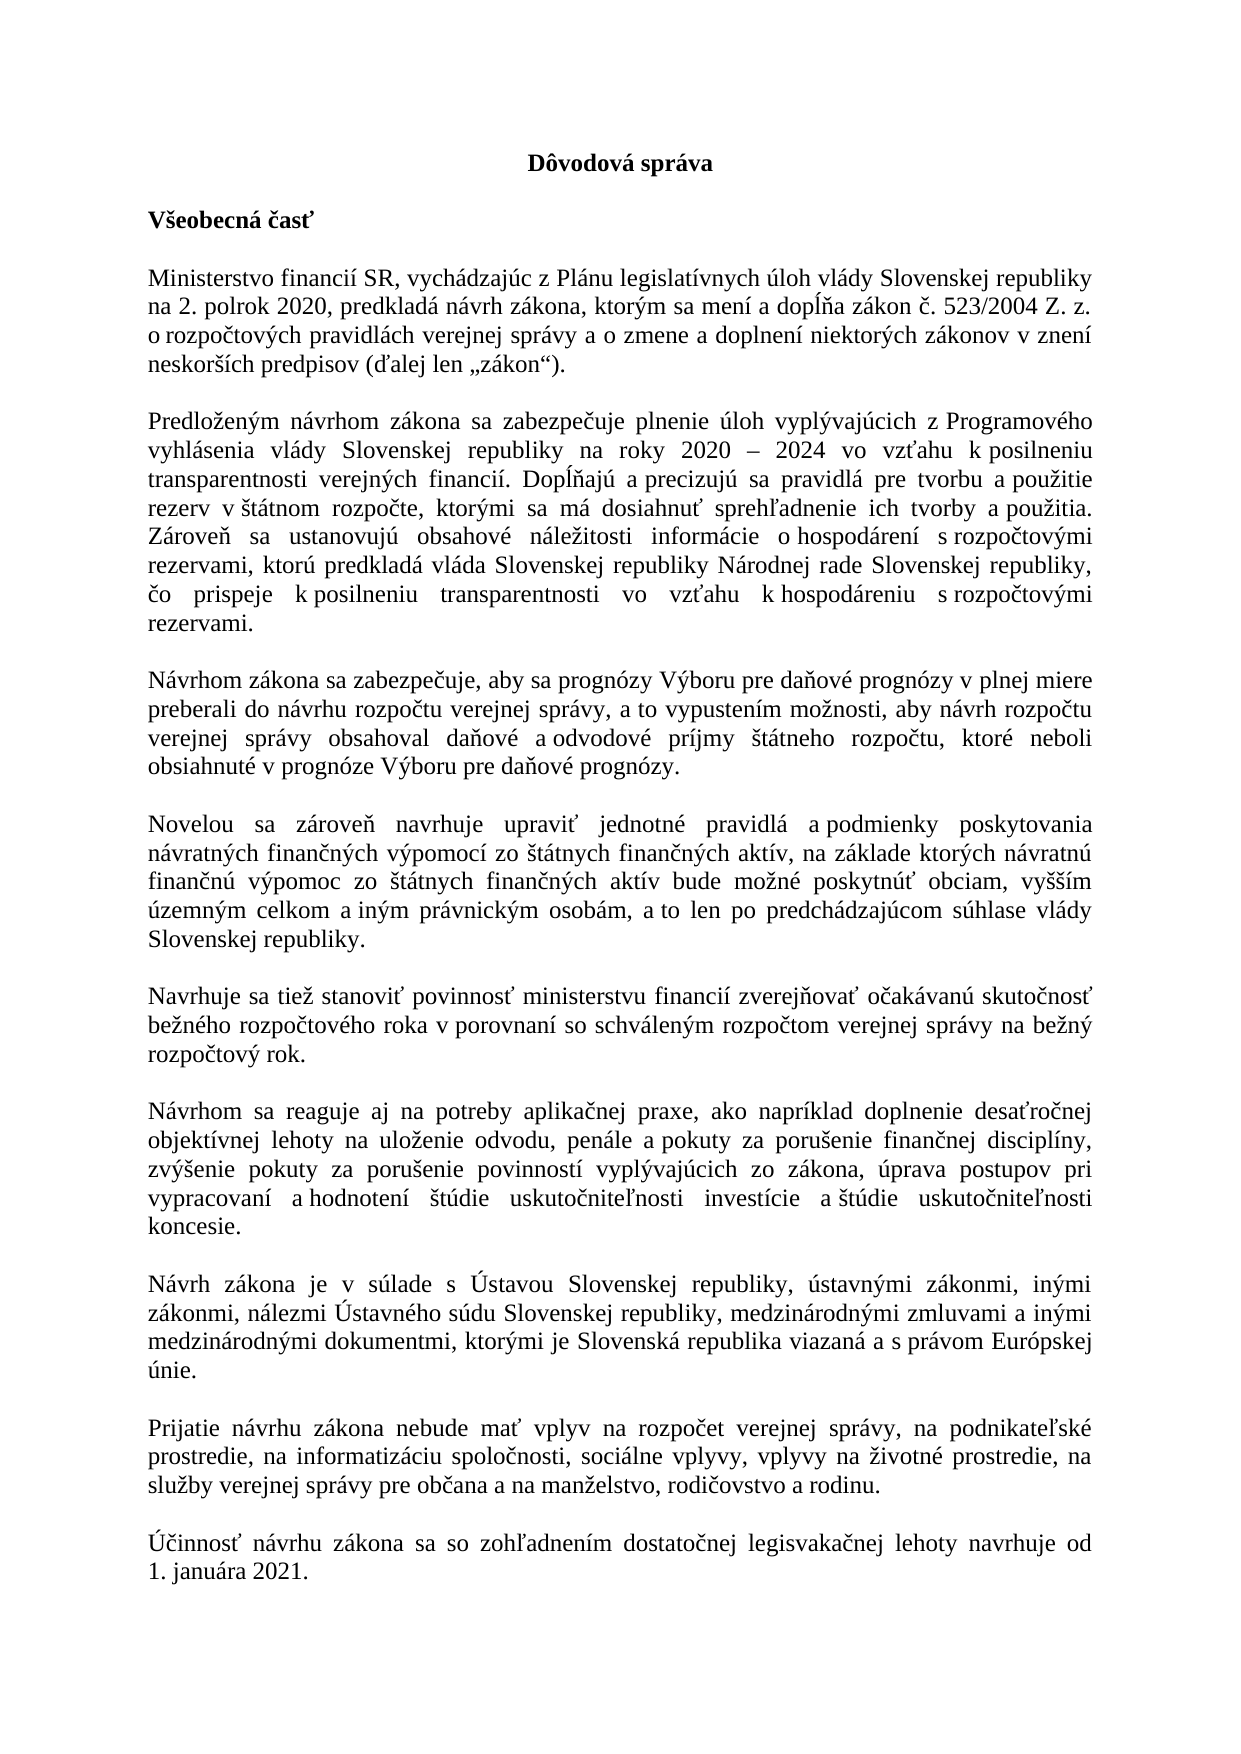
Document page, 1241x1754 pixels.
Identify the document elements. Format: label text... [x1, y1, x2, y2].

text Návrhom sa reaguje aj na potreby aplikačnej praxe, ako napríklad doplnenie desaťročnej objektívnej lehoty na uloženie odvodu, penále a pokuty za porušenie finančnej disciplíny, zvýšenie pokuty za porušenie povinností vyplývajúcich zo zákona, úprava postupov pri vypracovaní a hodnotení štúdie uskutočniteľnosti investície a štúdie uskutočniteľnosti koncesie. [148, 1096, 1093, 1240]
list Prijatie návrhu zákona nebude mať vplyv na rozpočet verejnej správy, na podnikateľské prostredie, na informatizáciu spoločnosti, sociálne vplyvy, vplyvy na životné prostredie, na služby verejnej správy pre občana a na manželstvo, rodičovstvo a rodinu. [148, 1413, 1093, 1499]
text Novelou sa zároveň navrhuje upraviť jednotné pravidlá a podmienky poskytovania návratných finančných výpomocí zo štátnych finančných aktív, na základe ktorých návratnú finančnú výpomoc zo štátnych finančných aktív bude možné poskytnúť obciam, vyšším územným celkom a iným právnickým osobám, a to len po predchádzajúcom súhlase vlády Slovenskej republiky. [148, 809, 1093, 953]
list Účinnosť návrhu zákona sa so zohľadnením dostatočnej legisvakačnej lehoty navrhuje od 1. januára 2021. [148, 1528, 1093, 1585]
text Navrhuje sa tiež stanoviť povinnosť ministerstvu financií zverejňovať očakávanú skutočnosť bežného rozpočtového roka v porovnaní so schváleným rozpočtom verejnej správy na bežný rozpočtový rok. [148, 981, 1093, 1068]
text Návrhom zákona sa zabezpečuje, aby sa prognózy Výboru pre daňové prognózy v plnej miere preberali do návrhu rozpočtu verejnej správy, a to vypustením možnosti, aby návrh rozpočtu verejnej správy obsahoval daňové a odvodové príjmy štátneho rozpočtu, ktoré neboli obsiahnuté v prognóze Výboru pre daňové prognózy. [148, 665, 1093, 780]
text Všeobecná časť [148, 205, 1093, 234]
text Predloženým návrhom zákona sa zabezpečuje plnenie úloh vyplývajúcich z Programového vyhlásenia vlády Slovenskej republiky na roky 2020 – 2024 vo vzťahu k posilneniu transparentnosti verejných financií. Dopĺňajú a precizujú sa pravidlá pre tvorbu a použitie rezerv v štátnom rozpočte, ktorými sa má dosiahnuť sprehľadnenie ich tvorby a použitia. Zároveň sa ustanovujú obsahové náležitosti informácie o hospodárení s rozpočtovými rezervami, ktorú predkladá vláda Slovenskej republiky Národnej rade Slovenskej republiky, čo prispeje k posilneniu transparentnosti vo vzťahu k hospodáreniu s rozpočtovými rezervami. [148, 406, 1093, 636]
text Návrh zákona je v súlade s Ústavou Slovenskej republiky, ústavnými zákonmi, inými zákonmi, nálezmi Ústavného súdu Slovenskej republiky, medzinárodnými zmluvami a inými medzinárodnými dokumentmi, ktorými je Slovenská republika viazaná a s právom Európskej únie. [148, 1269, 1093, 1384]
text Ministerstvo financií SR, vychádzajúc z Plánu legislatívnych úloh vlády Slovenskej republiky na 2. polrok 2020, predkladá návrh zákona, ktorým sa mení a dopĺňa zákon č. 523/2004 Z. z. o rozpočtových pravidlách verejnej správy a o zmene a doplnení niektorých zákonov v znení neskorších predpisov (ďalej len „zákon“). [148, 263, 1093, 378]
text Dôvodová správa [148, 148, 1093, 176]
